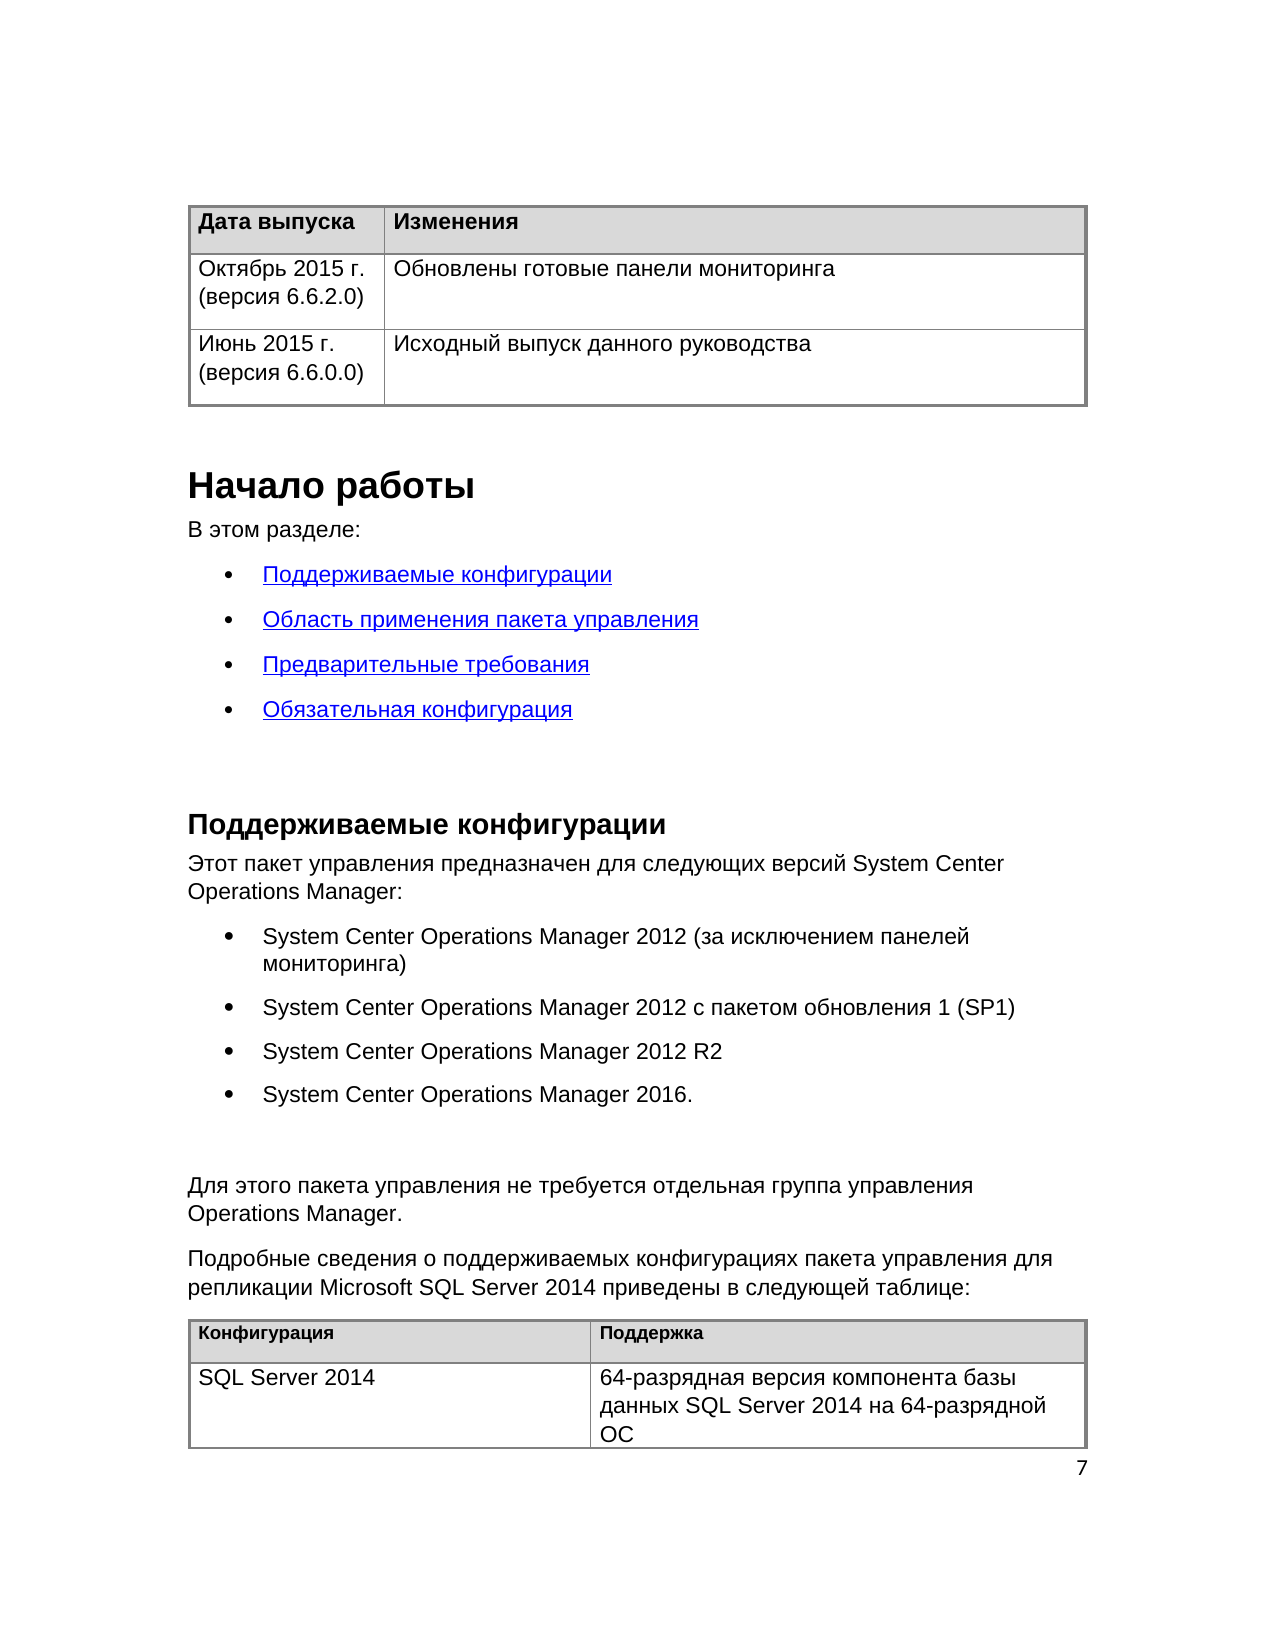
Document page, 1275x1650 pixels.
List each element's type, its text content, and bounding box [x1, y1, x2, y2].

subtitle Начало работы [187, 463, 1087, 506]
text Для этого пакета управления не требуется отдельная группа управления Operations Manager. [187, 1172, 1087, 1226]
table_cell Обновлены готовые панели мониторинга [385, 255, 1084, 328]
text В этом разделе: [187, 516, 1087, 542]
text Этот пакет управления предназначен для следующих версий System Center Operations Manager: [187, 849, 1087, 904]
list Поддерживаемые конфигурации [225, 561, 1087, 587]
text Подробные сведения о поддерживаемых конфигурациях пакета управления для репликации Microsoft SQL Server 2014 приведены в следующей таблице: [187, 1245, 1087, 1300]
list System Center Operations Manager 2012 (за исключением панелей мониторинга) [225, 923, 1087, 977]
table_header Поддержка [591, 1322, 1084, 1362]
table_header Изменения [385, 208, 1084, 253]
table_cell SQL Server 2014 [191, 1364, 590, 1447]
table_cell Июнь 2015 г. (версия 6.6.0.0) [191, 330, 384, 403]
table_cell 64-разрядная версия компонента базы данных SQL Server 2014 на 64-разрядной ОС [591, 1364, 1084, 1447]
list Область применения пакета управления [225, 606, 1087, 632]
list System Center Operations Manager 2012 R2 [225, 1038, 1087, 1065]
subtitle Поддерживаемые конфигурации [187, 807, 1087, 841]
list System Center Operations Manager 2012 с пакетом обновления 1 (SP1) [225, 994, 1087, 1021]
list Предварительные требования [225, 651, 1087, 677]
list Обязательная конфигурация [225, 696, 1087, 722]
table_header Конфигурация [191, 1322, 590, 1362]
list System Center Operations Manager 2016. [225, 1081, 1087, 1108]
table_cell Октябрь 2015 г. (версия 6.6.2.0) [191, 255, 384, 328]
table_header Дата выпуска [191, 208, 384, 253]
table_cell Исходный выпуск данного руководства [385, 330, 1084, 403]
